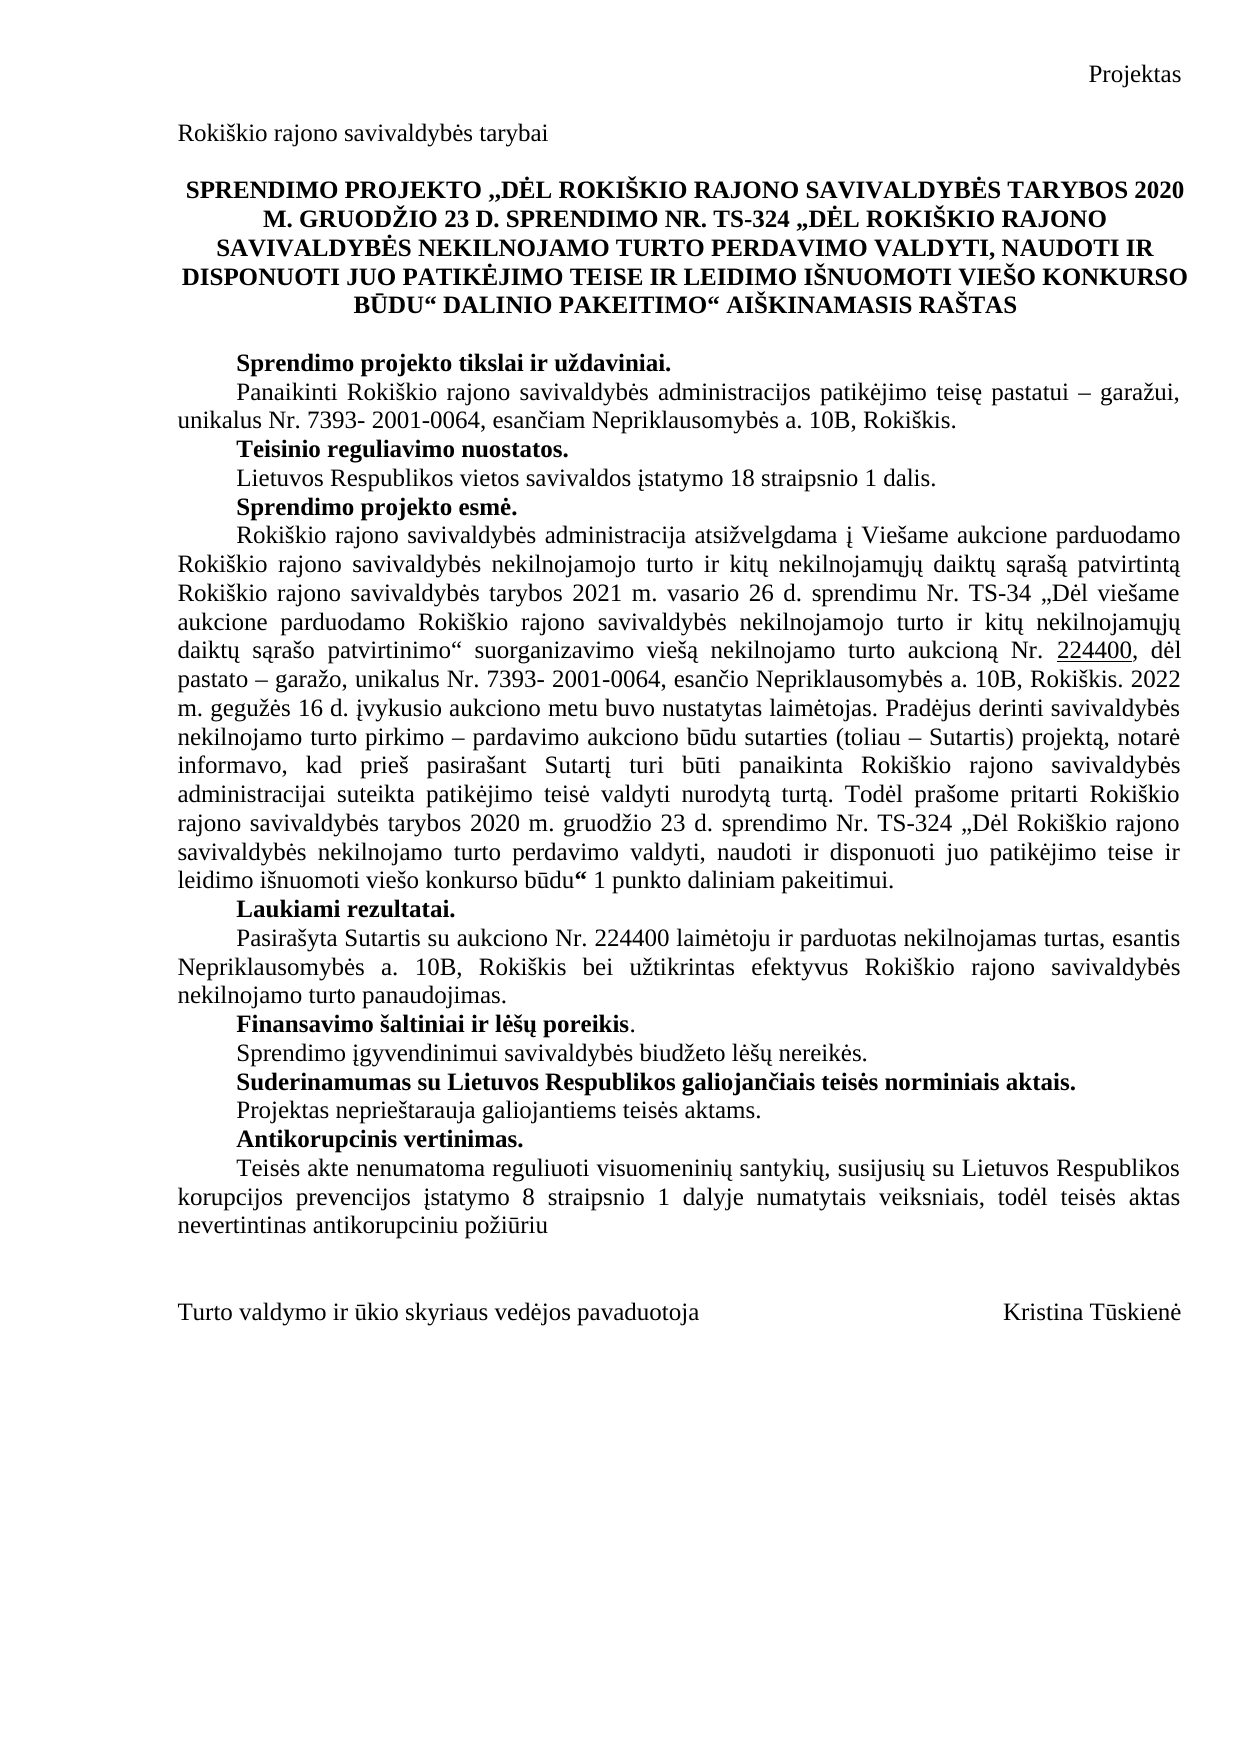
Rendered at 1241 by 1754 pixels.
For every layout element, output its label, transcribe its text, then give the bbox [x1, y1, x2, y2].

table_header Turto valdymo ir ūkio skyriaus vedėjos pavaduotoja [166, 1297, 753, 1326]
text Sprendimo projekto esmė. [177, 492, 1181, 521]
text Teisės akte nenumatoma reguliuoti visuomeninių santykių, susijusių su Lietuvos Respublikos korupcijos prevencijos įstatymo 8 straipsnio 1 dalyje numatytais veiksniais, todėl teisės aktas nevertintinas antikorupciniu požiūriu [177, 1153, 1181, 1239]
subtitle Sprendimo įgyvendinimui savivaldybės biudžeto lėšų nereikės. [177, 1038, 1181, 1067]
text Lietuvos Respublikos vietos savivaldos įstatymo 18 straipsnio 1 dalis. [177, 463, 1181, 492]
text Panaikinti Rokiškio rajono savivaldybės administracijos patikėjimo teisę pastatui – garažui, unikalus Nr. 7393- 2001-0064, esančiam Nepriklausomybės a. 10B, Rokiškis. [177, 377, 1181, 434]
text Pasirašyta Sutartis su aukciono Nr. 224400 laimėtoju ir parduotas nekilnojamas turtas, esantis Nepriklausomybės a. 10B, Rokiškis bei užtikrintas efektyvus Rokiškio rajono savivaldybės nekilnojamo turto panaudojimas. [177, 923, 1181, 1009]
text Suderinamumas su Lietuvos Respublikos galiojančiais teisės norminiais aktais. [177, 1067, 1181, 1096]
text Rokiškio rajono savivaldybės tarybai [177, 118, 1181, 147]
text Teisinio reguliavimo nuostatos. [177, 434, 1181, 463]
text Finansavimo šaltiniai ir lėšų poreikis. [177, 1009, 1181, 1038]
text Laukiami rezultatai. [177, 894, 1181, 923]
text SPRENDIMO PROJEKTO ,,DĖL ROKIŠKIO RAJONO SAVIVALDYBĖS TARYBOS 2020 M. GRUODŽIO 23 D. SPRENDIMO NR. TS-324 „DĖL ROKIŠKIO RAJONO SAVIVALDYBĖS NEKILNOJAMO TURTO PERDAVIMO VALDYTI, NAUDOTI IR DISPONUOTI JUO PATIKĖJIMO TEISE IR LEIDIMO IŠNUOMOTI VIEŠO KONKURSO BŪDU“ DALINIO PAKEITIMO“ AIŠKINAMASIS RAŠTAS [177, 176, 1193, 319]
text Rokiškio rajono savivaldybės administracija atsižvelgdama į Viešame aukcione parduodamo Rokiškio rajono savivaldybės nekilnojamojo turto ir kitų nekilnojamųjų daiktų sąrašą patvirtintą Rokiškio rajono savivaldybės tarybos 2021 m. vasario 26 d. sprendimu Nr. TS-34 „Dėl viešame aukcione parduodamo Rokiškio rajono savivaldybės nekilnojamojo turto ir kitų nekilnojamųjų daiktų sąrašo patvirtinimo“ suorganizavimo viešą nekilnojamo turto aukcioną Nr. 224400, dėl pastato – garažo, unikalus Nr. 7393- 2001-0064, esančio Nepriklausomybės a. 10B, Rokiškis. 2022 m. gegužės 16 d. įvykusio aukciono metu buvo nustatytas laimėtojas. Pradėjus derinti savivaldybės nekilnojamo turto pirkimo – pardavimo aukciono būdu sutarties (toliau – Sutartis) projektą, notarė informavo, kad prieš pasirašant Sutartį turi būti panaikinta Rokiškio rajono savivaldybės administracijai suteikta patikėjimo teisė valdyti nurodytą turtą. Todėl prašome pritarti Rokiškio rajono savivaldybės tarybos 2020 m. gruodžio 23 d. sprendimo Nr. TS-324 „Dėl Rokiškio rajono savivaldybės nekilnojamo turto perdavimo valdyti, naudoti ir disponuoti juo patikėjimo teise ir leidimo išnuomoti viešo konkurso būdu“ 1 punkto daliniam pakeitimui. [177, 521, 1181, 894]
text Sprendimo projekto tikslai ir uždaviniai. [177, 348, 1181, 377]
text Antikorupcinis vertinimas. [177, 1124, 1181, 1153]
table_header Kristina Tūskienė [753, 1297, 1192, 1326]
text Projektas neprieštarauja galiojantiems teisės aktams. [177, 1096, 1181, 1124]
